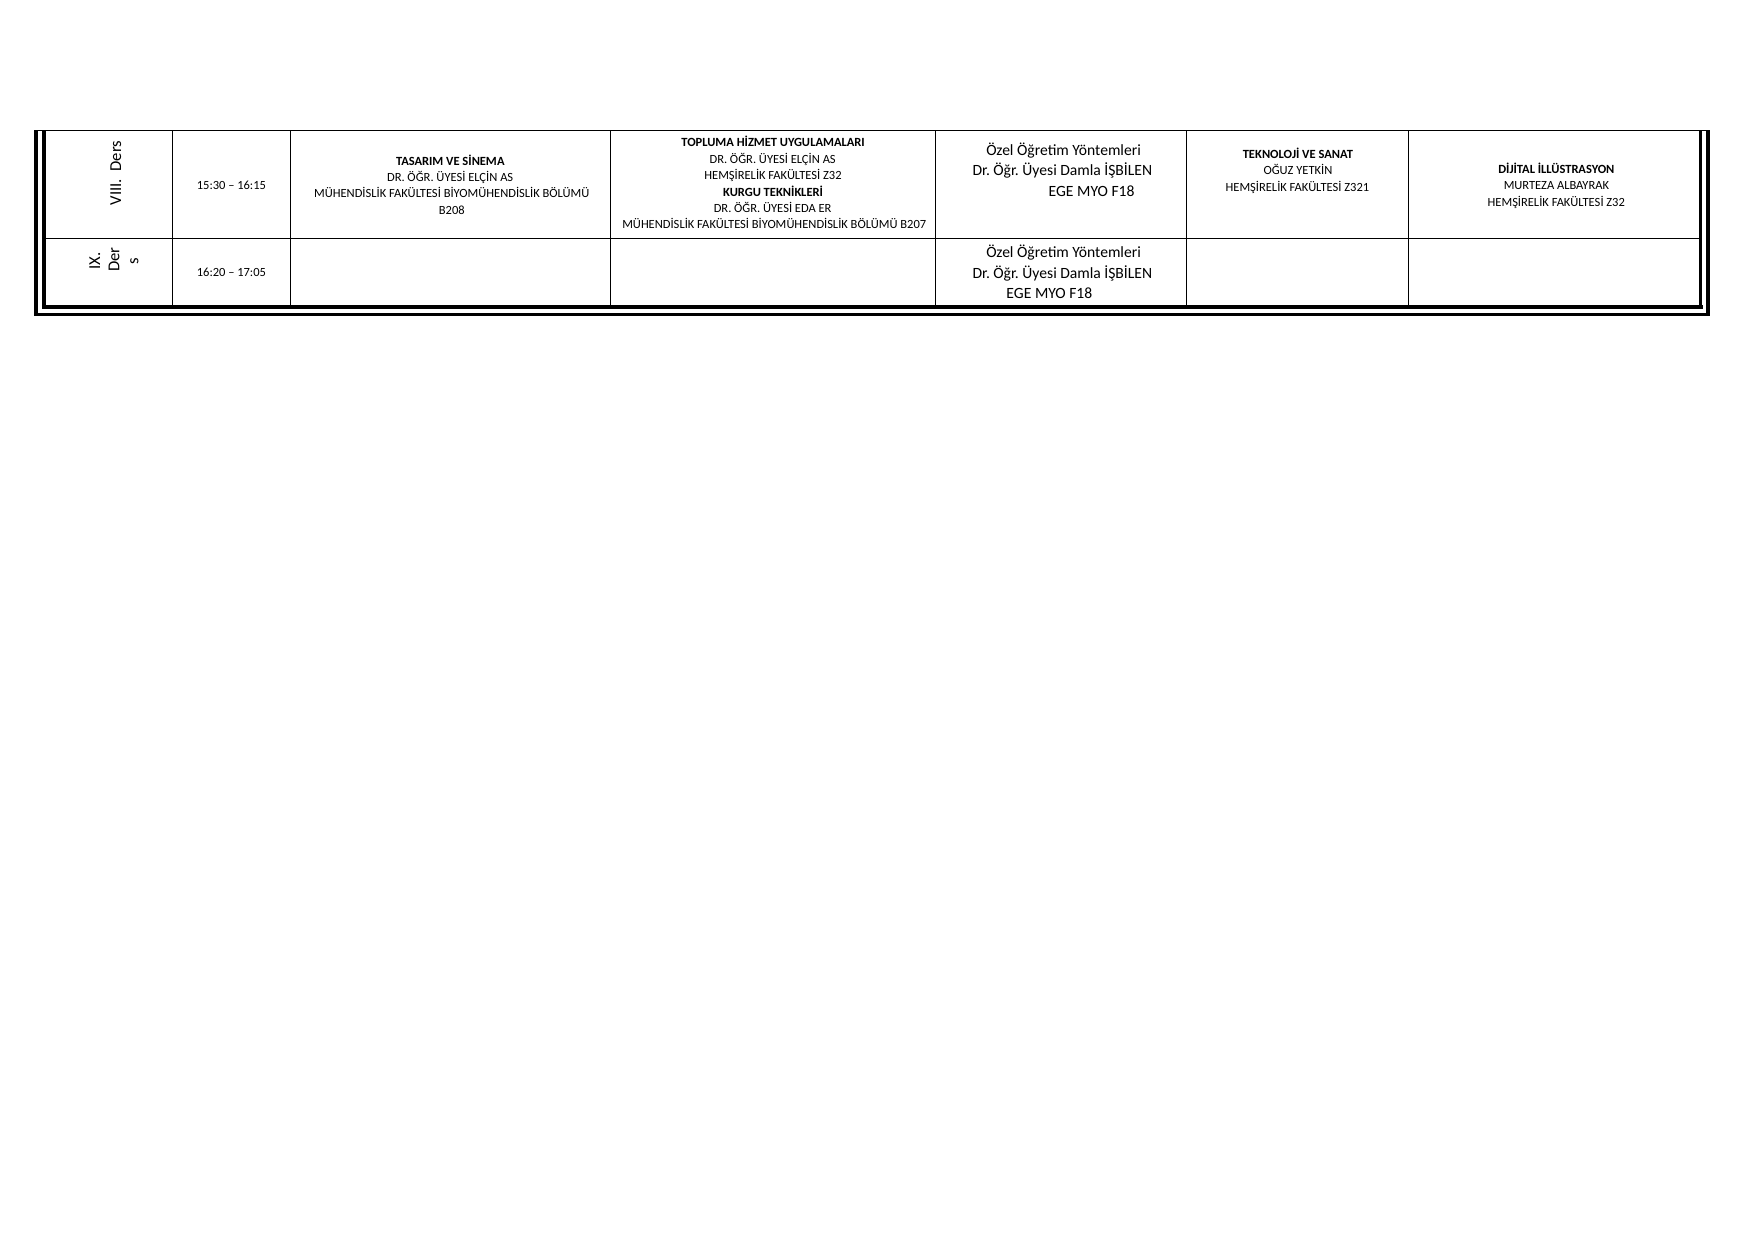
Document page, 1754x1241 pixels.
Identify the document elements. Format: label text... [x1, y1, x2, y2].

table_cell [611, 131, 935, 238]
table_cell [1409, 131, 1699, 238]
table_cell [611, 239, 935, 305]
table_cell 15:30 – 16:15 [173, 131, 290, 238]
table_cell [1187, 239, 1408, 305]
table_cell [46, 131, 172, 238]
table_cell [1409, 239, 1699, 305]
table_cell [291, 131, 610, 238]
table_cell Özel Öğretim Yöntemleri Dr. Öğr. Üyesi Damla İŞBİLEN EGE MYO F18 [936, 239, 1186, 305]
table_cell [46, 239, 172, 305]
table_cell [291, 239, 610, 305]
table_cell TEKNOLOJİ VE SANAT OĞUZ YETKİN HEMŞİRELİK FAKÜLTESİ Z321 [1187, 131, 1408, 238]
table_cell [936, 131, 1186, 238]
table_cell 16:20 – 17:05 [173, 239, 290, 305]
